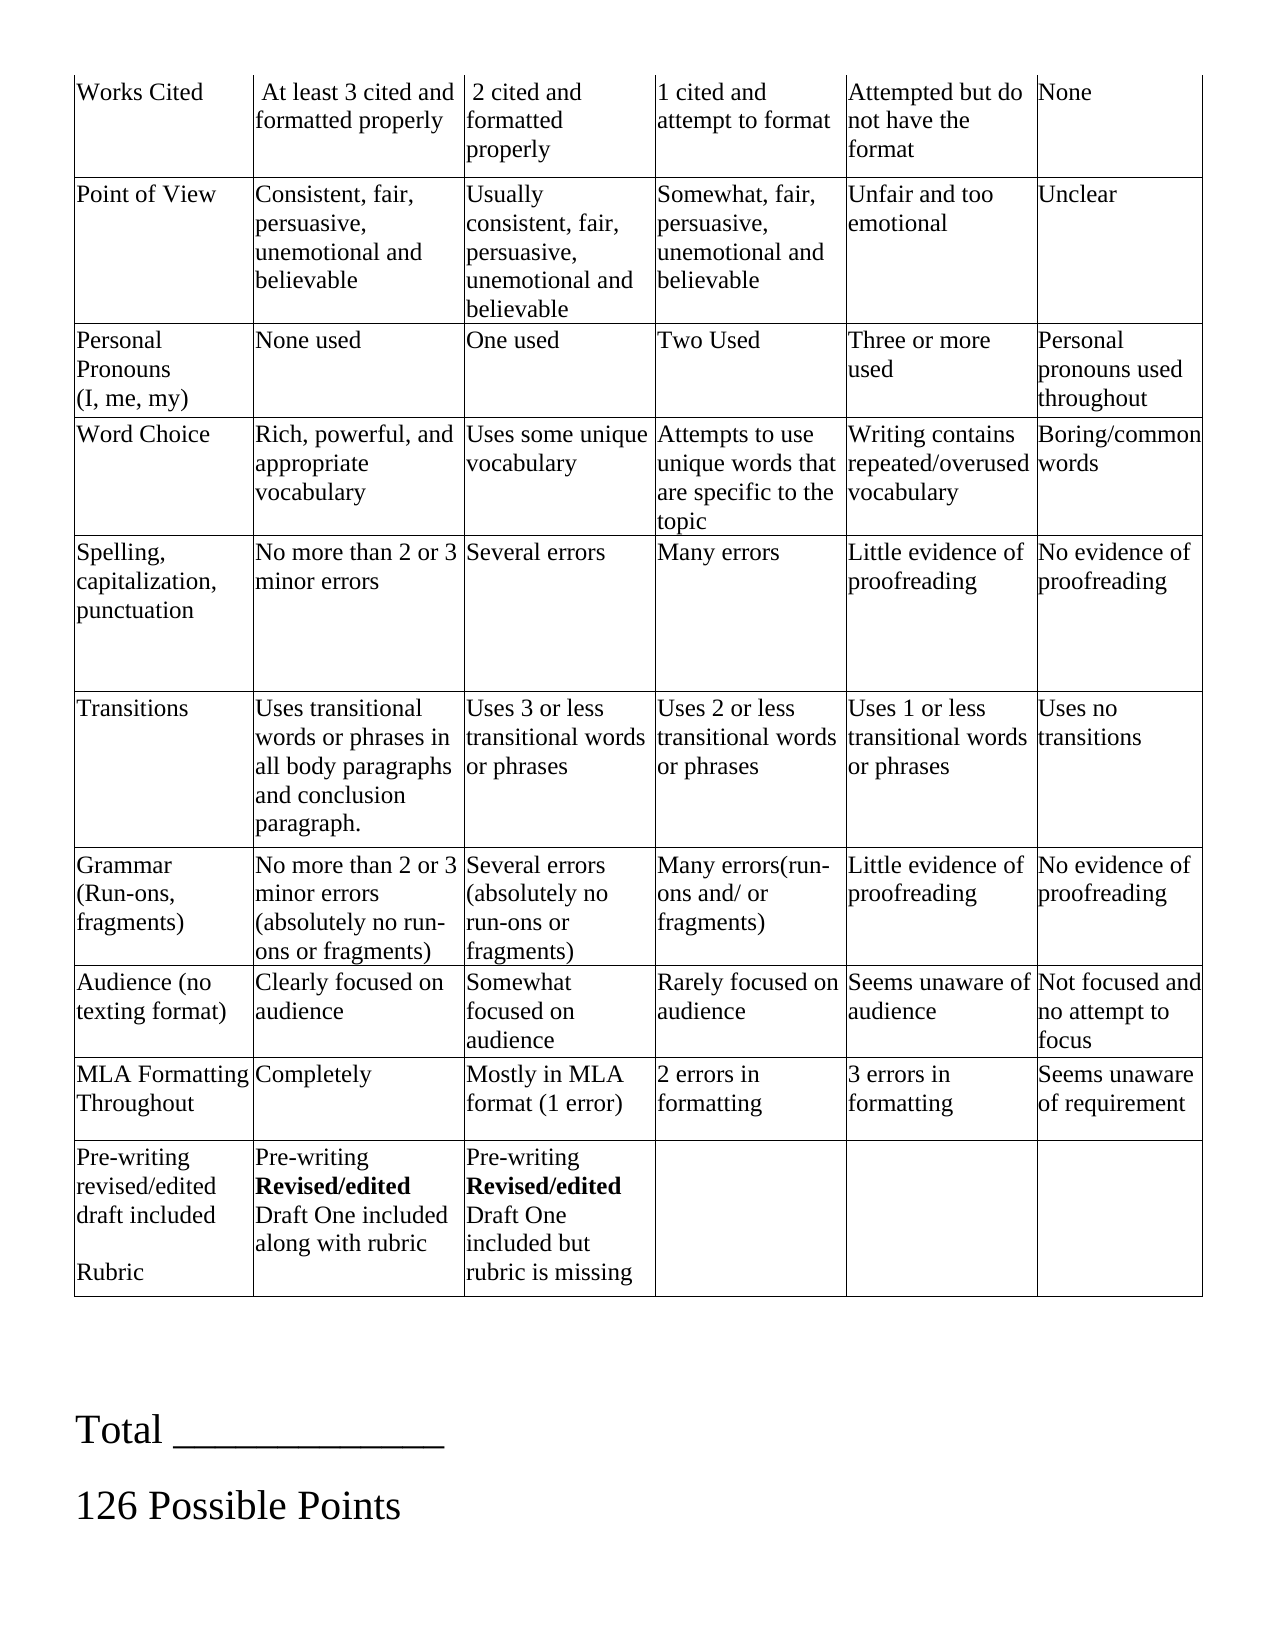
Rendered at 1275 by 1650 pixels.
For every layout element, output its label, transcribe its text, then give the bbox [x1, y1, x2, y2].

table_cell Point of View [75, 178, 253, 323]
table_cell Uses some unique vocabulary [465, 418, 655, 534]
table_cell Attempts to use unique words that are specific to the topic [656, 418, 846, 534]
table_cell Completely [254, 1058, 464, 1140]
table_cell Boring/common words [1038, 418, 1202, 534]
table_cell Unfair and too emotional [847, 178, 1037, 323]
table_cell Somewhat, fair, persuasive, unemotional and believable [656, 178, 846, 323]
table_cell Little evidence of proofreading [847, 536, 1037, 691]
table_cell [1038, 1141, 1202, 1296]
table_cell Rich, powerful, and appropriate vocabulary [254, 418, 464, 534]
table_cell Several errors [465, 536, 655, 691]
table_cell Uses 2 or less transitional words or phrases [656, 692, 846, 847]
table_cell None used [254, 324, 464, 417]
table_cell Mostly in MLA format (1 error) [465, 1058, 655, 1140]
table_cell Transitions [75, 692, 253, 847]
table_cell 2 errors in formatting [656, 1058, 846, 1140]
table_cell No more than 2 or 3 minor errors (absolutely no run-ons or fragments) [254, 848, 464, 965]
table_cell 3 errors in formatting [847, 1058, 1037, 1140]
table_cell Somewhat focused on audience [465, 966, 655, 1057]
table_cell Little evidence of proofreading [847, 848, 1037, 965]
table_header Works Cited [75, 75, 253, 177]
table_cell Uses 1 or less transitional words or phrases [847, 692, 1037, 847]
text 126 Possible Points [75, 1481, 1200, 1528]
table_cell Personal pronouns used throughout [1038, 324, 1202, 417]
table_cell Usually consistent, fair, persuasive, unemotional and believable [465, 178, 655, 323]
table_cell Writing contains repeated/overused vocabulary [847, 418, 1037, 534]
table_cell Many errors(run-ons and/ or fragments) [656, 848, 846, 965]
table_header At least 3 cited and formatted properly [254, 75, 464, 177]
table_cell No evidence of proofreading [1038, 848, 1202, 965]
table_cell Uses transitional words or phrases in all body paragraphs and conclusion paragraph. [254, 692, 464, 847]
table_cell Two Used [656, 324, 846, 417]
table_cell Many errors [656, 536, 846, 691]
table_cell Pre-writing Revised/edited Draft One included along with rubric [254, 1141, 464, 1296]
table_cell Uses no transitions [1038, 692, 1202, 847]
text Total _____________ [75, 1405, 1200, 1453]
table_cell [847, 1141, 1037, 1296]
table_cell One used [465, 324, 655, 417]
table_cell Pre-writing Revised/edited Draft One included but rubric is missing [465, 1141, 655, 1296]
table_cell Uses 3 or less transitional words or phrases [465, 692, 655, 847]
table_cell Consistent, fair, persuasive, unemotional and believable [254, 178, 464, 323]
table_cell Seems unaware of audience [847, 966, 1037, 1057]
table_cell Unclear [1038, 178, 1202, 323]
table_cell [656, 1141, 846, 1296]
table_cell No evidence of proofreading [1038, 536, 1202, 691]
table_cell Pre-writing revised/edited draft included Rubric [75, 1141, 253, 1296]
table_cell Clearly focused on audience [254, 966, 464, 1057]
table_header 1 cited and attempt to format [656, 75, 846, 177]
table_cell Rarely focused on audience [656, 966, 846, 1057]
table_cell Audience (no texting format) [75, 966, 253, 1057]
table_cell Not focused and no attempt to focus [1038, 966, 1202, 1057]
table_header None [1038, 75, 1202, 177]
table_cell No more than 2 or 3 minor errors [254, 536, 464, 691]
table_cell Three or more used [847, 324, 1037, 417]
table_cell Personal Pronouns (I, me, my) [75, 324, 253, 417]
table_cell Grammar (Run-ons, fragments) [75, 848, 253, 965]
table_cell Seems unaware of requirement [1038, 1058, 1202, 1140]
table_cell MLA Formatting Throughout [75, 1058, 253, 1140]
table_cell Spelling, capitalization, punctuation [75, 536, 253, 691]
table_cell Word Choice [75, 418, 253, 534]
table_cell Several errors (absolutely no run-ons or fragments) [465, 848, 655, 965]
table_header 2 cited and formatted properly [465, 75, 655, 177]
table_header Attempted but do not have the format [847, 75, 1037, 177]
